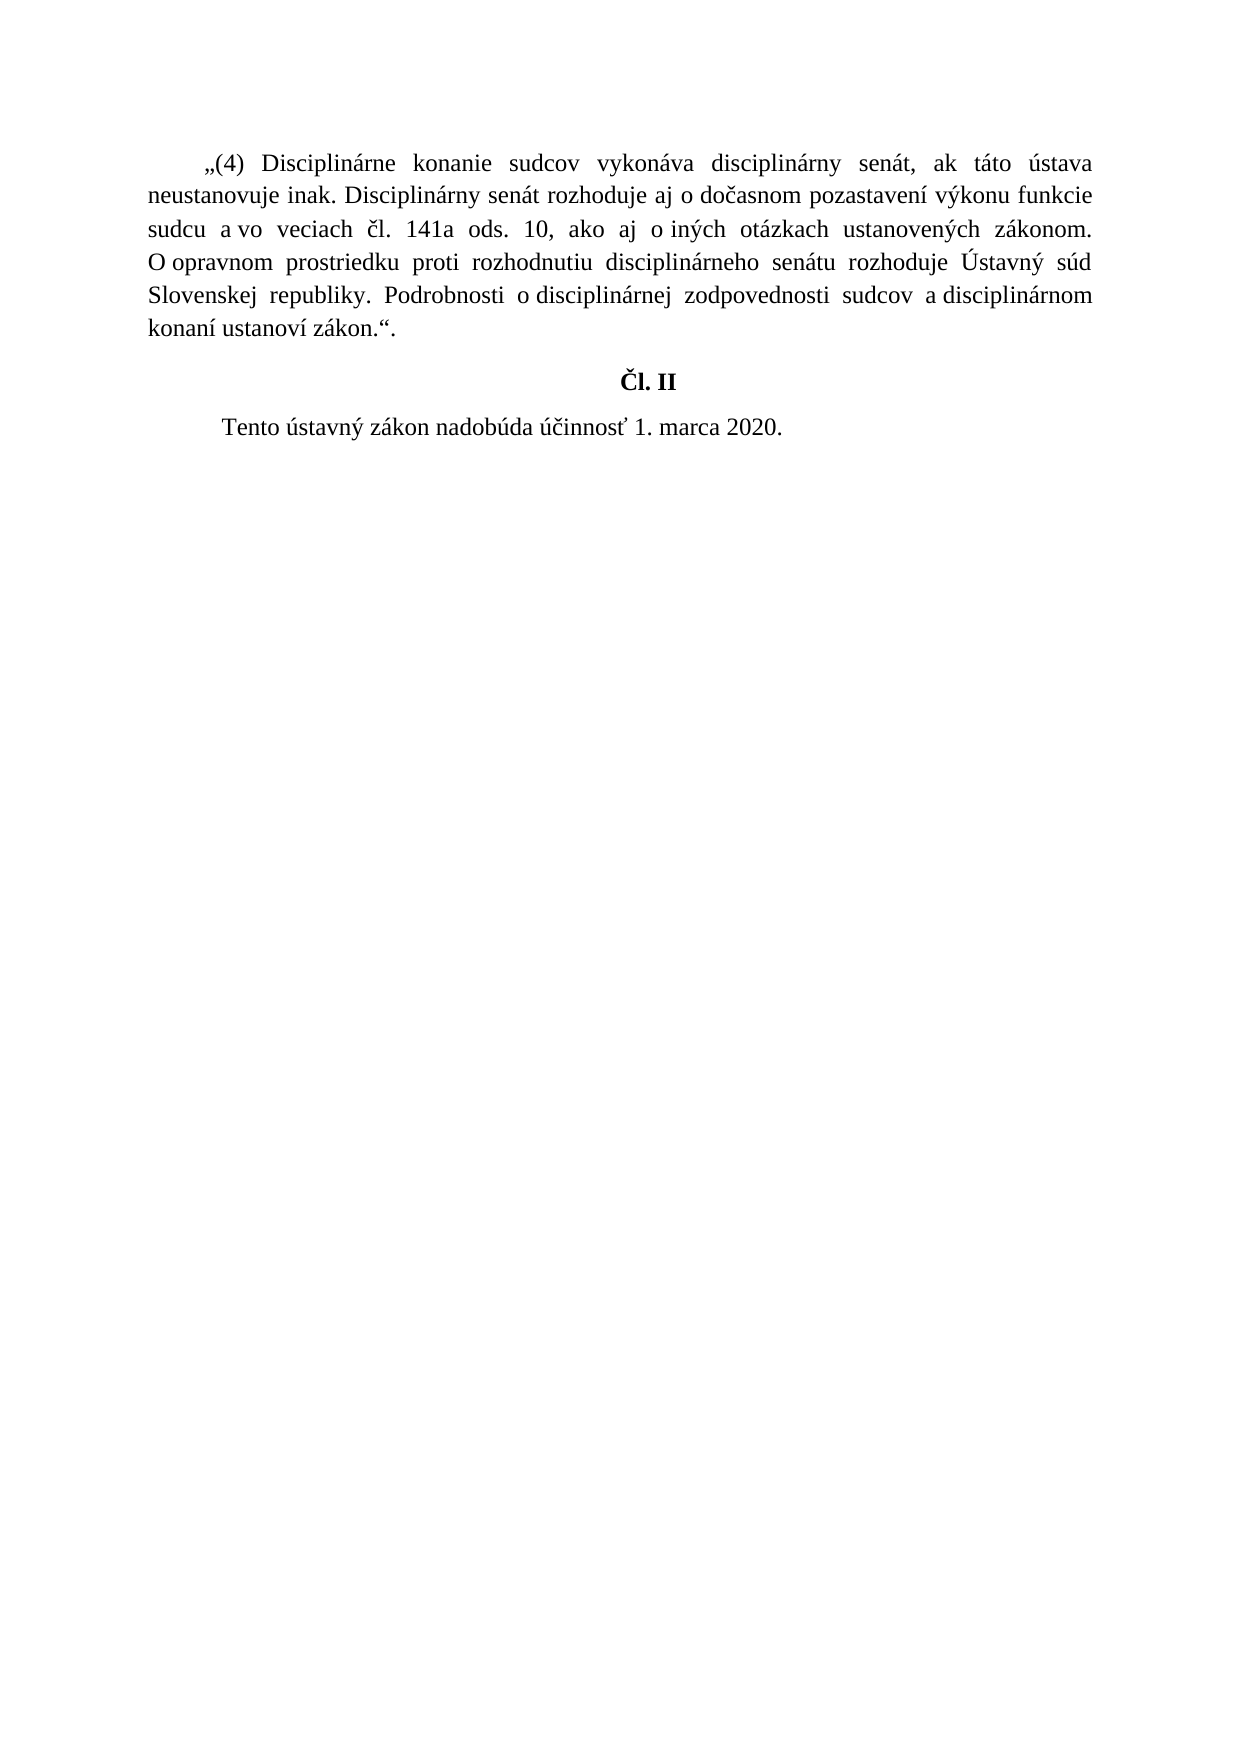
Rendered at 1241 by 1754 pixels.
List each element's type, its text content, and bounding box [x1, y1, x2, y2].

text Tento ústavný zákon nadobúda účinnosť 1. marca 2020. [148, 412, 1093, 441]
text Čl. II [148, 367, 1093, 395]
text „(4) Disciplinárne konanie sudcov vykonáva disciplinárny senát, ak táto ústava neustanovuje inak. Disciplinárny senát rozhoduje aj o dočasnom pozastavení výkonu funkcie sudcu a vo veciach čl. 141a ods. 10, ako aj o iných otázkach ustanovených zákonom. O opravnom prostriedku proti rozhodnutiu disciplinárneho senátu rozhoduje Ústavný súd Slovenskej republiky. Podrobnosti o disciplinárnej zodpovednosti sudcov a disciplinárnom konaní ustanoví zákon.“. [148, 148, 1093, 341]
